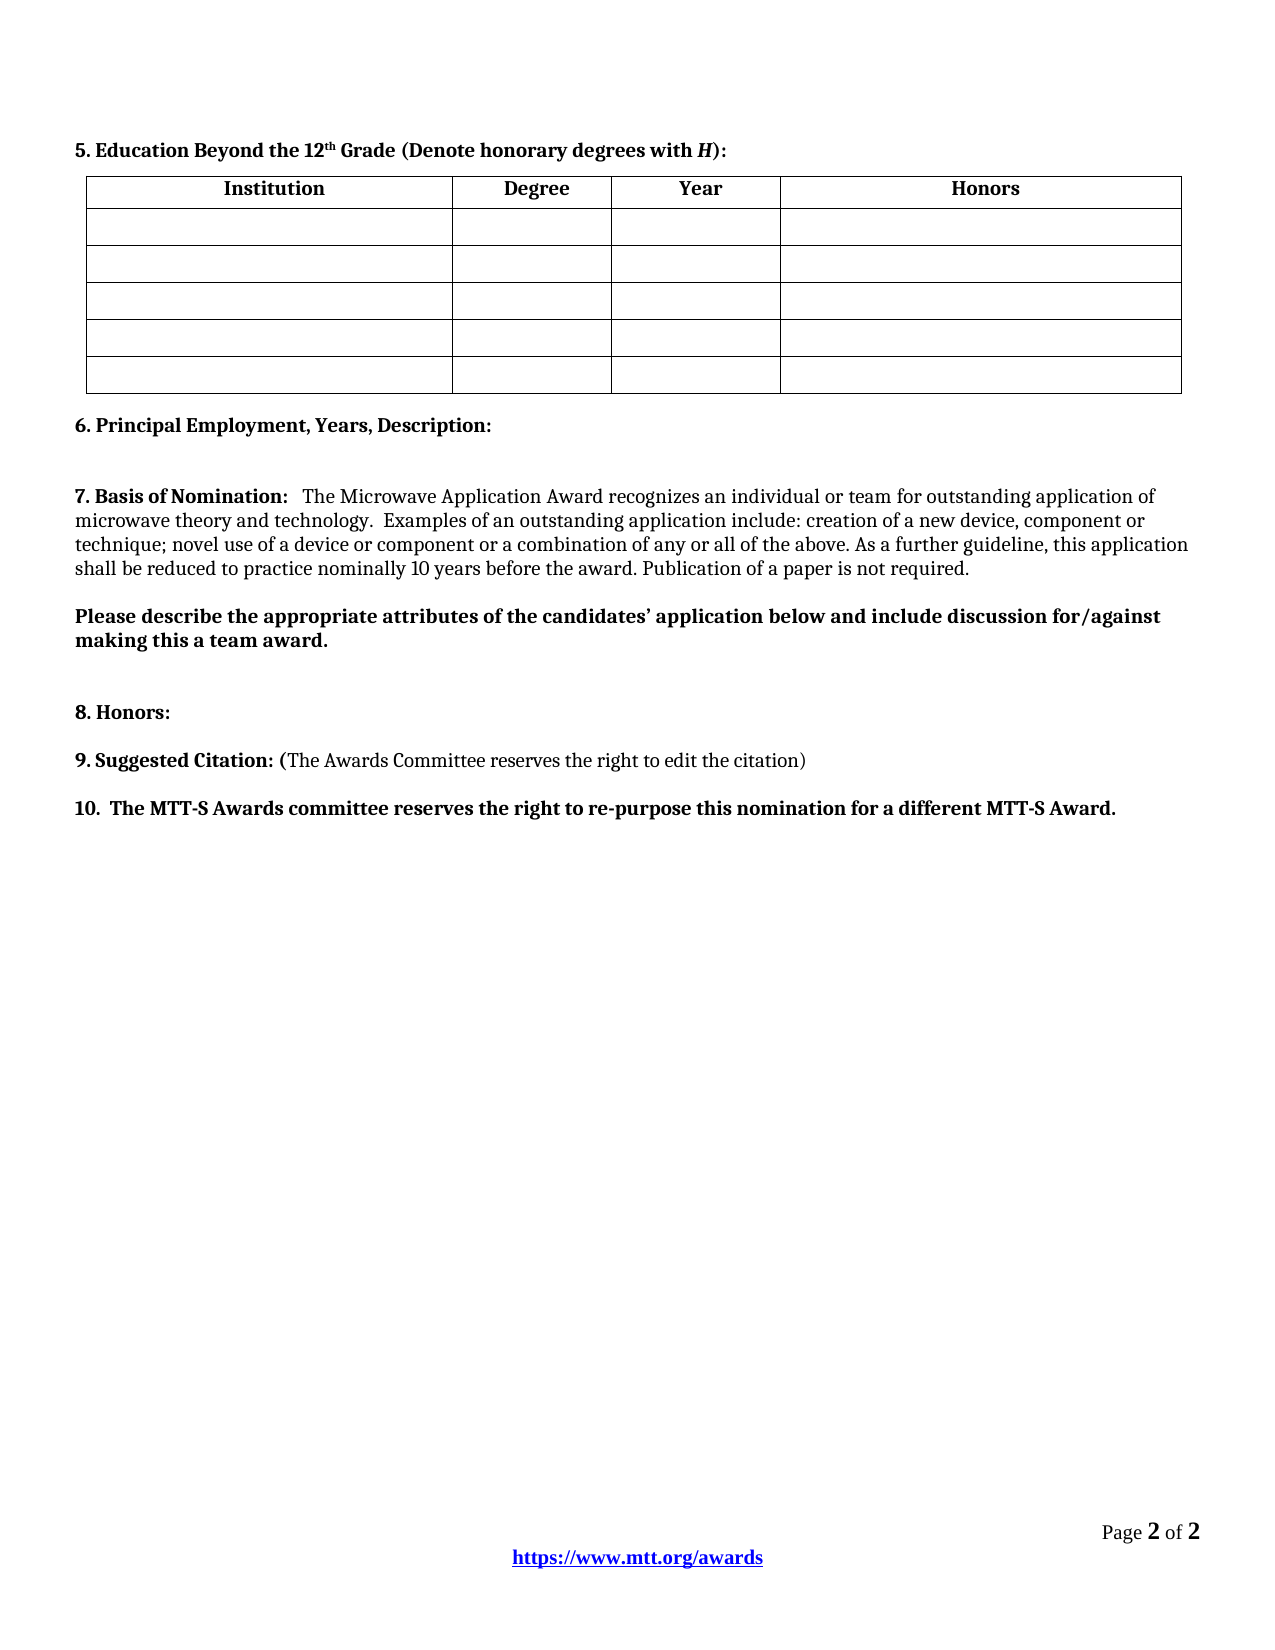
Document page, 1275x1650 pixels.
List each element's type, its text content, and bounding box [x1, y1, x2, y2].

table_cell [87, 283, 452, 319]
table_cell [453, 283, 611, 319]
text 10. The MTT-S Awards committee reserves the right to re-purpose this nomination for a different MTT-S Award. [75, 797, 1200, 821]
table_header Degree [453, 177, 611, 208]
table_cell [87, 209, 452, 245]
text 9. Suggested Citation: (The Awards Committee reserves the right to edit the citation) [75, 749, 1200, 773]
table_cell [781, 209, 1181, 245]
table_cell [612, 209, 780, 245]
table_cell [453, 320, 611, 356]
table_cell [453, 209, 611, 245]
text 6. Principal Employment, Years, Description: [75, 413, 1209, 437]
text Please describe the appropriate attributes of the candidates’ application below and include discussion for/against making this a team award. [328, 605, 1209, 653]
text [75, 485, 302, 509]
table_cell [781, 283, 1181, 319]
table_cell [781, 357, 1181, 393]
table_cell [781, 246, 1181, 282]
text 8. Honors: [75, 701, 1200, 725]
table_header Institution [87, 177, 452, 208]
table_header Year [612, 177, 780, 208]
table_cell [612, 283, 780, 319]
table_cell [612, 357, 780, 393]
table_cell [612, 320, 780, 356]
table_cell [781, 320, 1181, 356]
table_header Honors [781, 177, 1181, 208]
table_cell [87, 357, 452, 393]
table_cell [87, 246, 452, 282]
table_cell [453, 246, 611, 282]
table_cell [87, 320, 452, 356]
table_cell [453, 357, 611, 393]
table_cell [612, 246, 780, 282]
text 5. Education Beyond the 12th Grade (Denote honorary degrees with H): [75, 139, 1209, 163]
